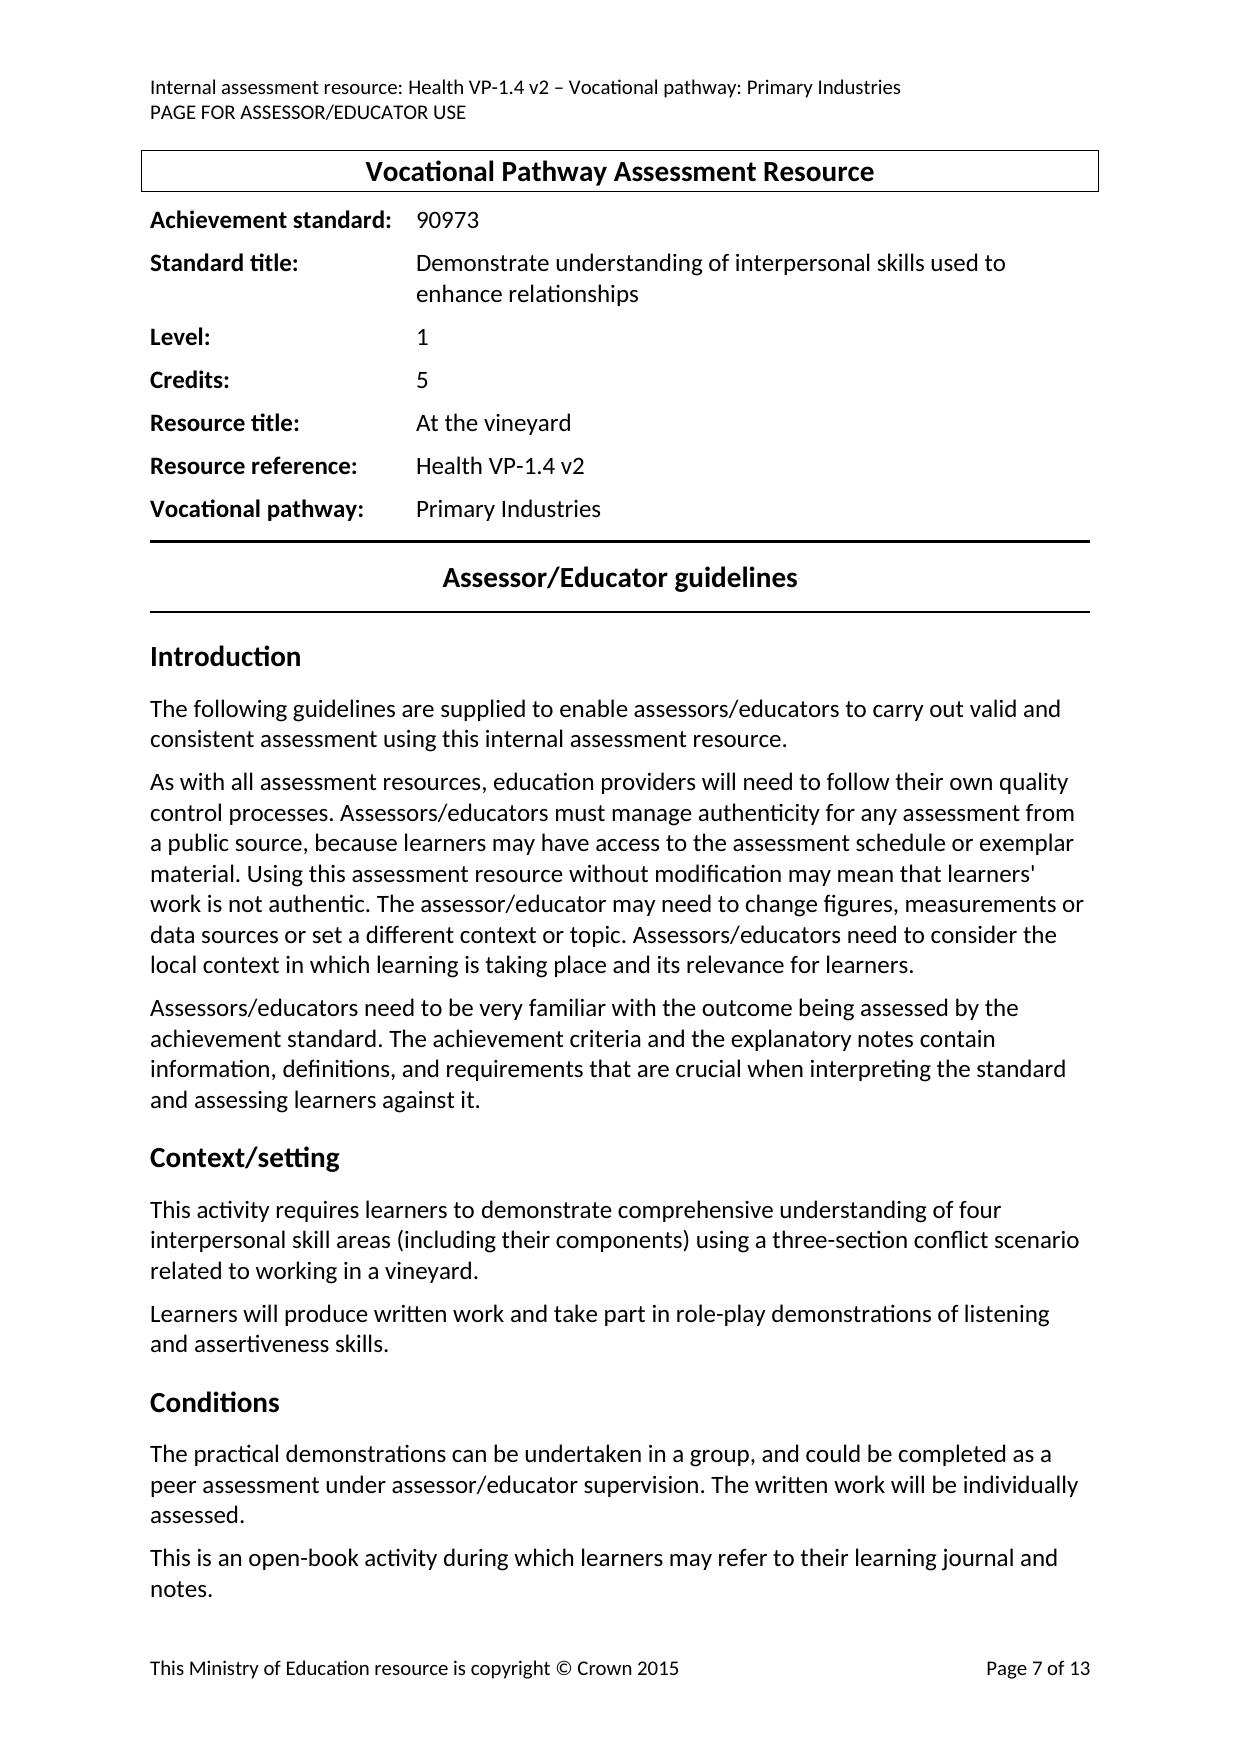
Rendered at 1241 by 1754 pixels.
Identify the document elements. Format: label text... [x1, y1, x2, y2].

text This activity requires learners to demonstrate comprehensive understanding of four interpersonal skill areas (including their components) using a three-section conflict scenario related to working in a vineyard. [150, 1194, 1090, 1286]
text Learners will produce written work and take part in role-play demonstrations of listening and assertiveness skills. [150, 1298, 1090, 1359]
text Level: [150, 321, 1090, 352]
text Vocational pathway: [150, 493, 1090, 524]
text Assessor/Educator guidelines [150, 543, 1090, 611]
subtitle Context/setting [150, 1139, 1090, 1175]
text Credits: [150, 364, 1090, 394]
subtitle Introduction [150, 638, 1090, 674]
subtitle Vocational Pathway Assessment Resource [142, 151, 1098, 191]
text Resource title: [150, 407, 1090, 438]
text Standard title: [150, 247, 1090, 308]
text This is an open-book activity during which learners may refer to their learning journal and notes. [150, 1542, 1090, 1603]
text Resource reference: VP- [150, 450, 1090, 481]
subtitle Conditions [150, 1384, 1090, 1420]
text Achievement standard: [150, 204, 1090, 235]
text The practical demonstrations can be undertaken in a group, and could be completed as a peer assessment under assessor/educator supervision. The written work will be individually assessed. [150, 1438, 1090, 1530]
